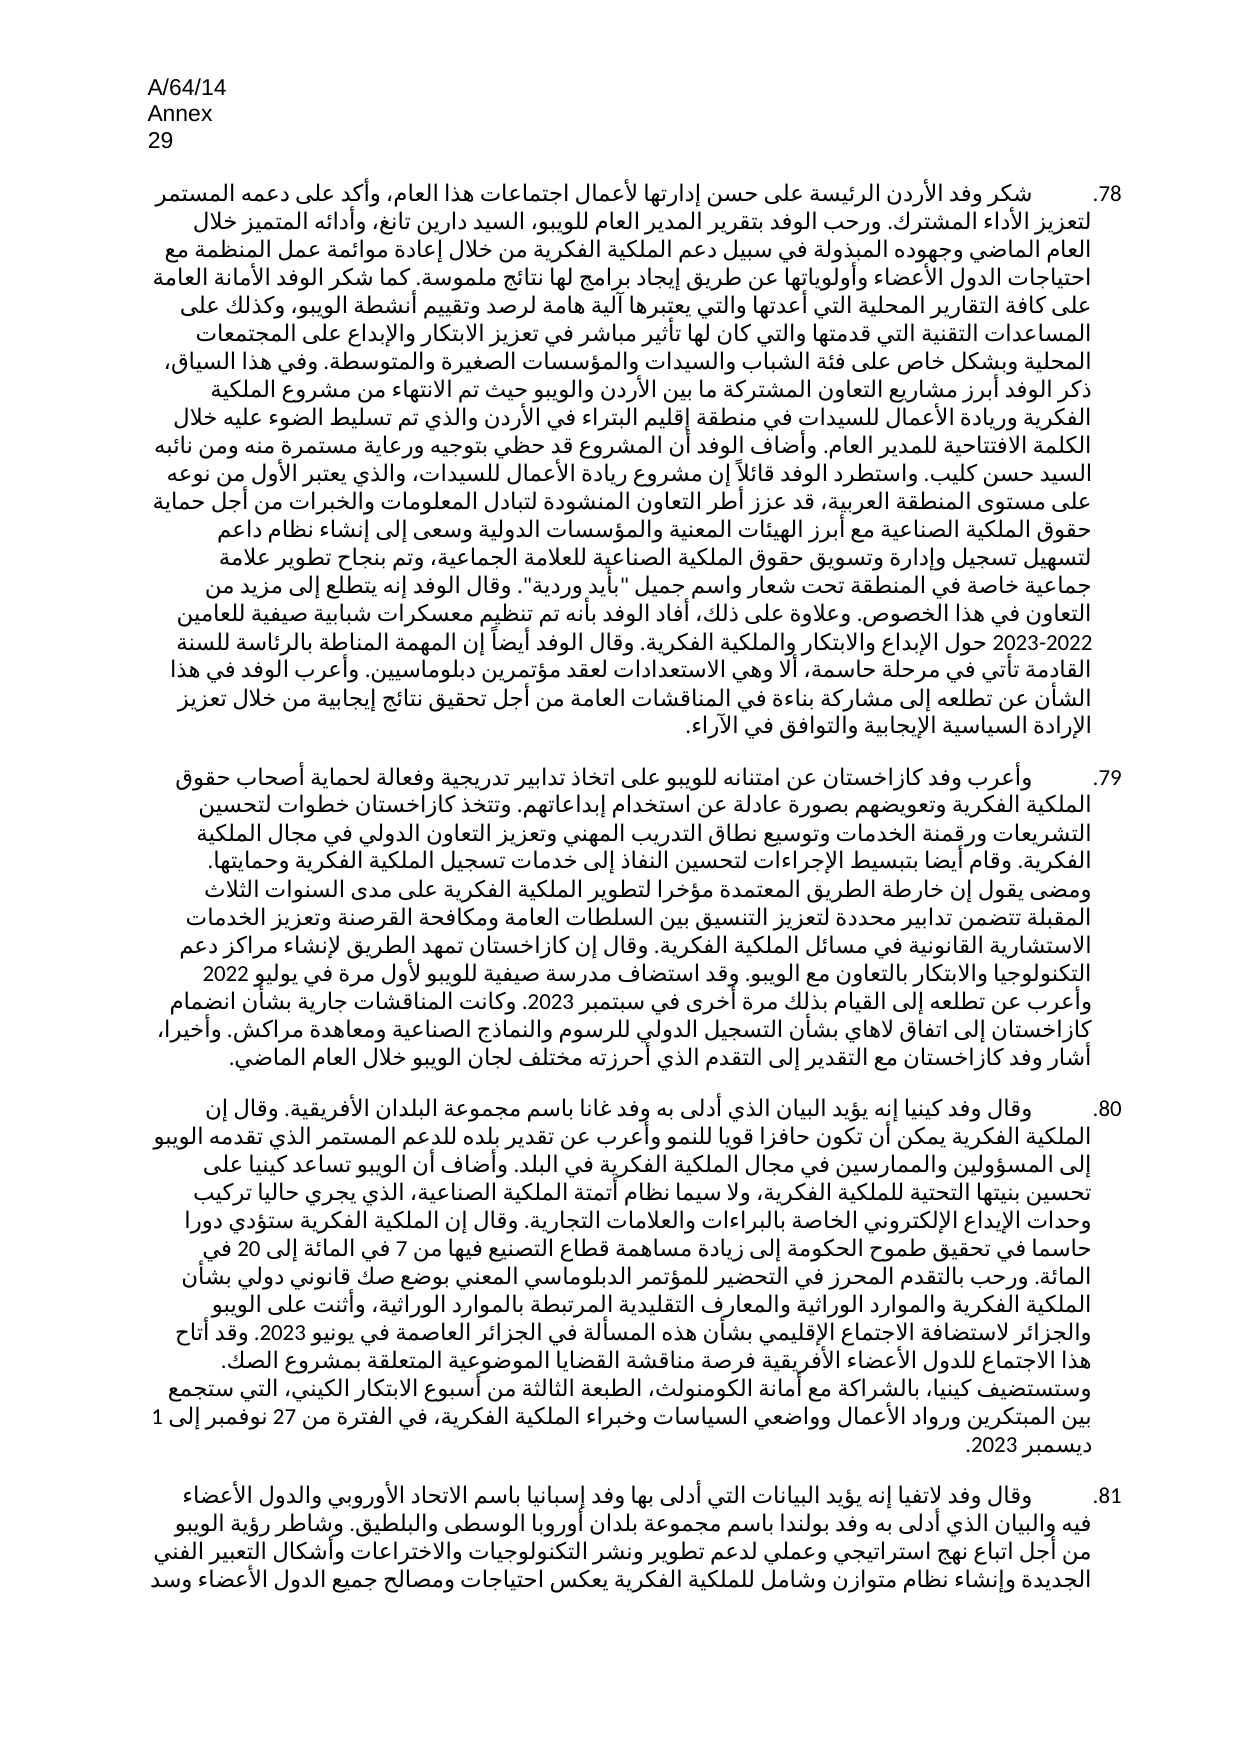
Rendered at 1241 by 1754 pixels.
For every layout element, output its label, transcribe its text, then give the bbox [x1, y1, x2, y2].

text وأعرب وفد كازاخستان عن امتنانه للويبو على اتخاذ تدابير تدريجية وفعالة لحماية أصحاب حقوق الملكية الفكرية وتعويضهم بصورة عادلة عن استخدام إبداعاتهم. وتتخذ كازاخستان خطوات لتحسين التشريعات ورقمنة الخدمات وتوسيع نطاق التدريب المهني وتعزيز التعاون الدولي في مجال الملكية الفكرية. وقام أيضا بتبسيط الإجراءات لتحسين النفاذ إلى خدمات تسجيل الملكية الفكرية وحمايتها. ومضى يقول إن خارطة الطريق المعتمدة مؤخرا لتطوير الملكية الفكرية على مدى السنوات الثلاث المقبلة تتضمن تدابير محددة لتعزيز التنسيق بين السلطات العامة ومكافحة القرصنة وتعزيز الخدمات الاستشارية القانونية في مسائل الملكية الفكرية. وقال إن كازاخستان تمهد الطريق لإنشاء مراكز دعم التكنولوجيا والابتكار بالتعاون مع الويبو. وقد استضاف مدرسة صيفية للويبو لأول مرة في يوليو 2022 وأعرب عن تطلعه إلى القيام بذلك مرة أخرى في سبتمبر 2023. وكانت المناقشات جارية بشأن انضمام كازاخستان إلى اتفاق لاهاي بشأن التسجيل الدولي للرسوم والنماذج الصناعية ومعاهدة مراكش. وأخيرا، أشار وفد كازاخستان مع التقدير إلى التقدم الذي أحرزته مختلف لجان الويبو خلال العام الماضي. [148, 763, 1092, 1071]
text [148, 1481, 1092, 1593]
text وقال وفد كينيا إنه يؤيد البيان الذي أدلى به وفد غانا باسم مجموعة البلدان الأفريقية. وقال إن الملكية الفكرية يمكن أن تكون حافزا قويا للنمو وأعرب عن تقدير بلده للدعم المستمر الذي تقدمه الويبو إلى المسؤولين والممارسين في مجال الملكية الفكرية في البلد. وأضاف أن الويبو تساعد كينيا على تحسين بنيتها التحتية للملكية الفكرية، ولا سيما نظام أتمتة الملكية الصناعية، الذي يجري حاليا تركيب وحدات الإيداع الإلكتروني الخاصة بالبراءات والعلامات التجارية. وقال إن الملكية الفكرية ستؤدي دورا حاسما في تحقيق طموح الحكومة إلى زيادة مساهمة قطاع التصنيع فيها من 7 في المائة إلى 20 في المائة. ورحب بالتقدم المحرز في التحضير للمؤتمر الدبلوماسي المعني بوضع صك قانوني دولي بشأن الملكية الفكرية والموارد الوراثية والمعارف التقليدية المرتبطة بالموارد الوراثية، وأثنت على الويبو والجزائر لاستضافة الاجتماع الإقليمي بشأن هذه المسألة في الجزائر العاصمة في يونيو 2023. وقد أتاح هذا الاجتماع للدول الأعضاء الأفريقية فرصة مناقشة القضايا الموضوعية المتعلقة بمشروع الصك. وستستضيف كينيا، بالشراكة مع أمانة الكومنولث، الطبعة الثالثة من أسبوع الابتكار الكيني، التي ستجمع بين المبتكرين ورواد الأعمال وواضعي السياسات وخبراء الملكية الفكرية، في الفترة من 27 نوفمبر إلى 1 ديسمبر 2023. [148, 1094, 1092, 1458]
text شكر وفد الأردن الرئيسة على حسن إدارتها لأعمال اجتماعات هذا العام، وأكد على دعمه المستمر لتعزيز الأداء المشترك. ورحب الوفد بتقرير المدير العام للويبو، السيد دارين تانغ، وأدائه المتميز خلال العام الماضي وجهوده المبذولة في سبيل دعم الملكية الفكرية من خلال إعادة موائمة عمل المنظمة مع احتياجات الدول الأعضاء وأولوياتها عن طريق إيجاد برامج لها نتائج ملموسة. كما شكر الوفد الأمانة العامة على كافة التقارير المحلية التي أعدتها والتي يعتبرها آلية هامة لرصد وتقييم أنشطة الويبو، وكذلك على المساعدات التقنية التي قدمتها والتي كان لها تأثير مباشر في تعزيز الابتكار والإبداع على المجتمعات المحلية وبشكل خاص على فئة الشباب والسيدات والمؤسسات الصغيرة والمتوسطة. وفي هذا السياق، ذكر الوفد أبرز مشاريع التعاون المشتركة ما بين الأردن والويبو حيث تم الانتهاء من مشروع الملكية الفكرية وريادة الأعمال للسيدات في منطقة إقليم البتراء في الأردن والذي تم تسليط الضوء عليه خلال الكلمة الافتتاحية للمدير العام. وأضاف الوفد أن المشروع قد حظي بتوجيه ورعاية مستمرة منه ومن نائبه السيد حسن كليب. واستطرد الوفد قائلاً إن مشروع ريادة الأعمال للسيدات، والذي يعتبر الأول من نوعه على مستوى المنطقة العربية، قد عزز أطر التعاون المنشودة لتبادل المعلومات والخبرات من أجل حماية حقوق الملكية الصناعية مع أبرز الهيئات المعنية والمؤسسات الدولية وسعى إلى إنشاء نظام داعم لتسهيل تسجيل وإدارة وتسويق حقوق الملكية الصناعية للعلامة الجماعية، وتم بنجاح تطوير علامة جماعية خاصة في المنطقة تحت شعار واسم جميل "بأيد وردية". وقال الوفد إنه يتطلع إلى مزيد من التعاون في هذا الخصوص. وعلاوة على ذلك، أفاد الوفد بأنه تم تنظيم معسكرات شبابية صيفية للعامين 2022-2023 حول الإبداع والابتكار والملكية الفكرية. وقال الوفد أيضاً إن المهمة المناطة بالرئاسة للسنة القادمة تأتي في مرحلة حاسمة، ألا وهي الاستعدادات لعقد مؤتمرين دبلوماسيين. وأعرب الوفد في هذا الشأن عن تطلعه إلى مشاركة بناءة في المناقشات العامة من أجل تحقيق نتائج إيجابية من خلال تعزيز الإرادة السياسية الإيجابية والتوافق في الآراء. [148, 179, 1092, 740]
